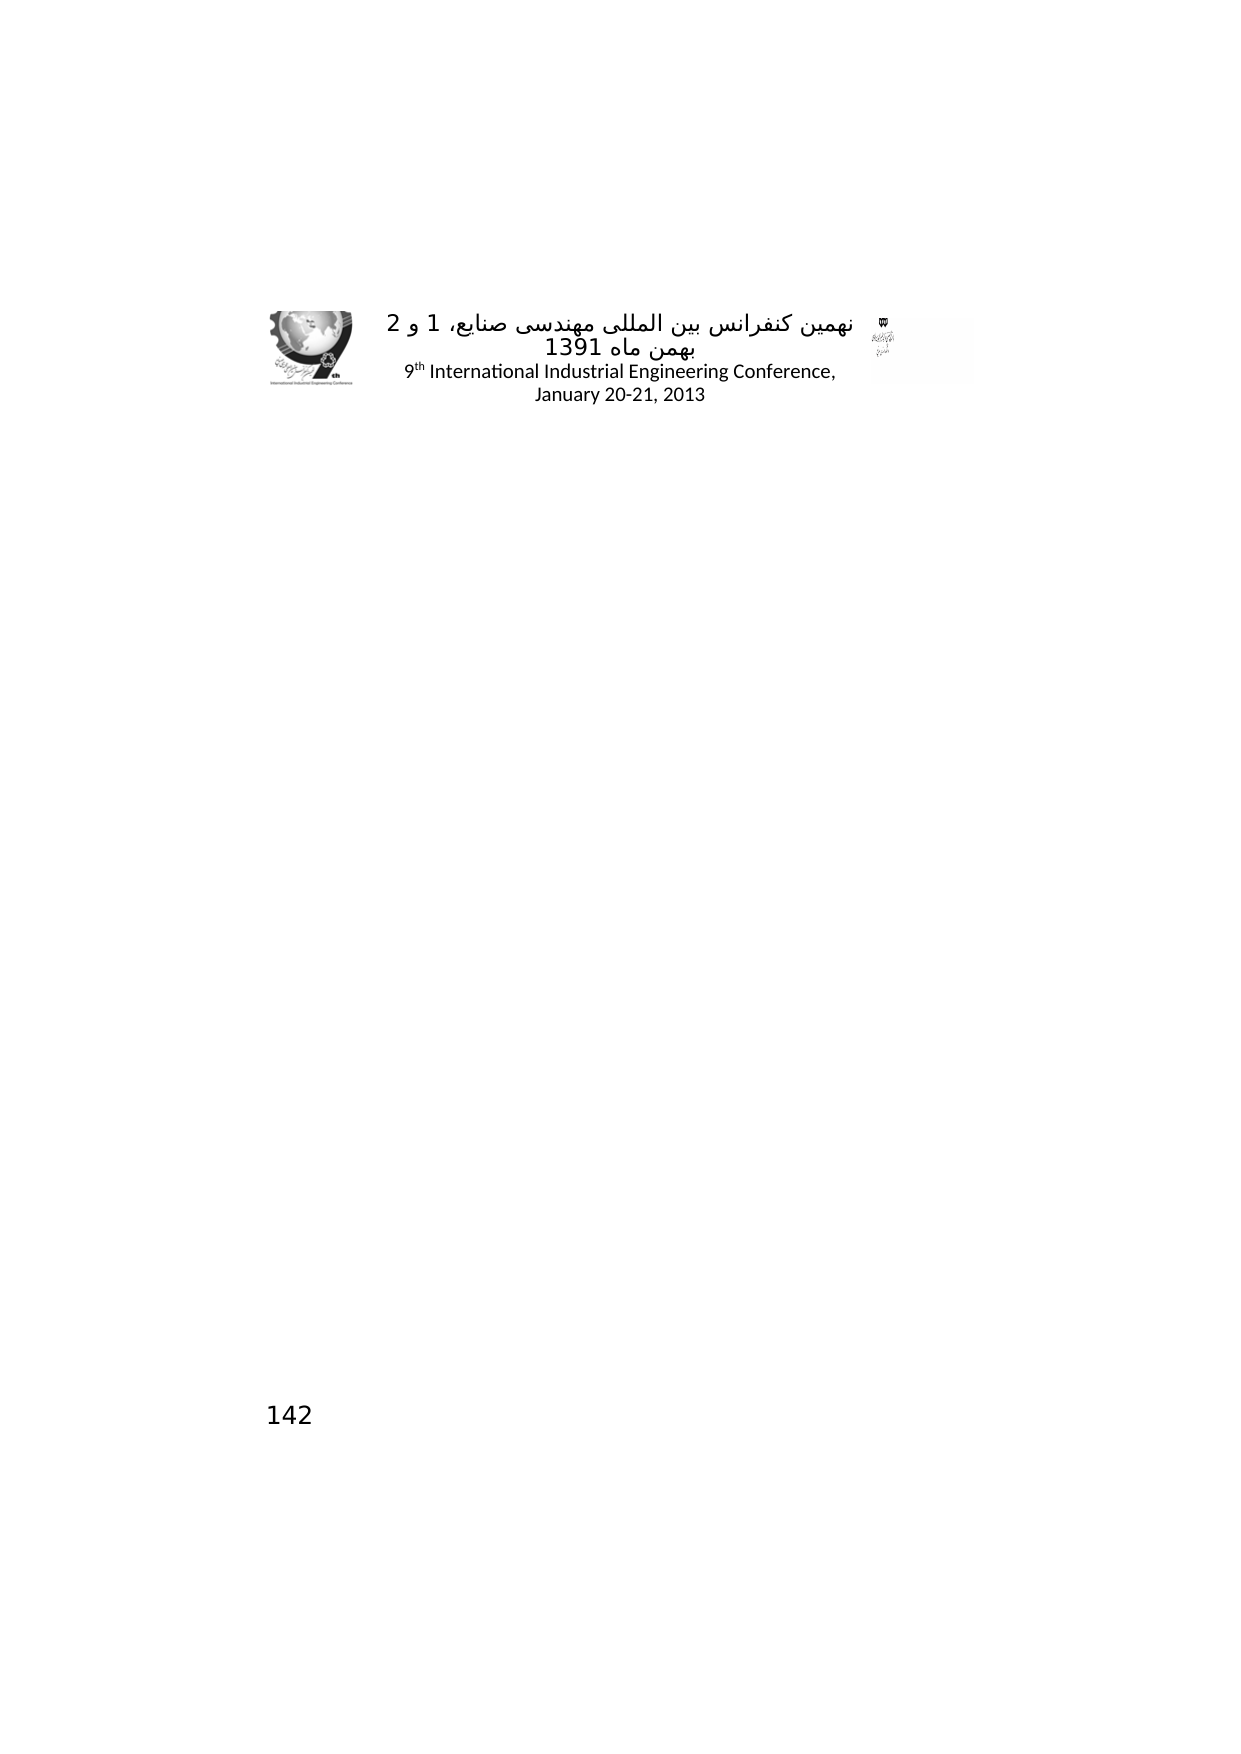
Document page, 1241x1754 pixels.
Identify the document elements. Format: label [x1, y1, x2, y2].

picture [871, 318, 975, 384]
picture [261, 311, 358, 389]
